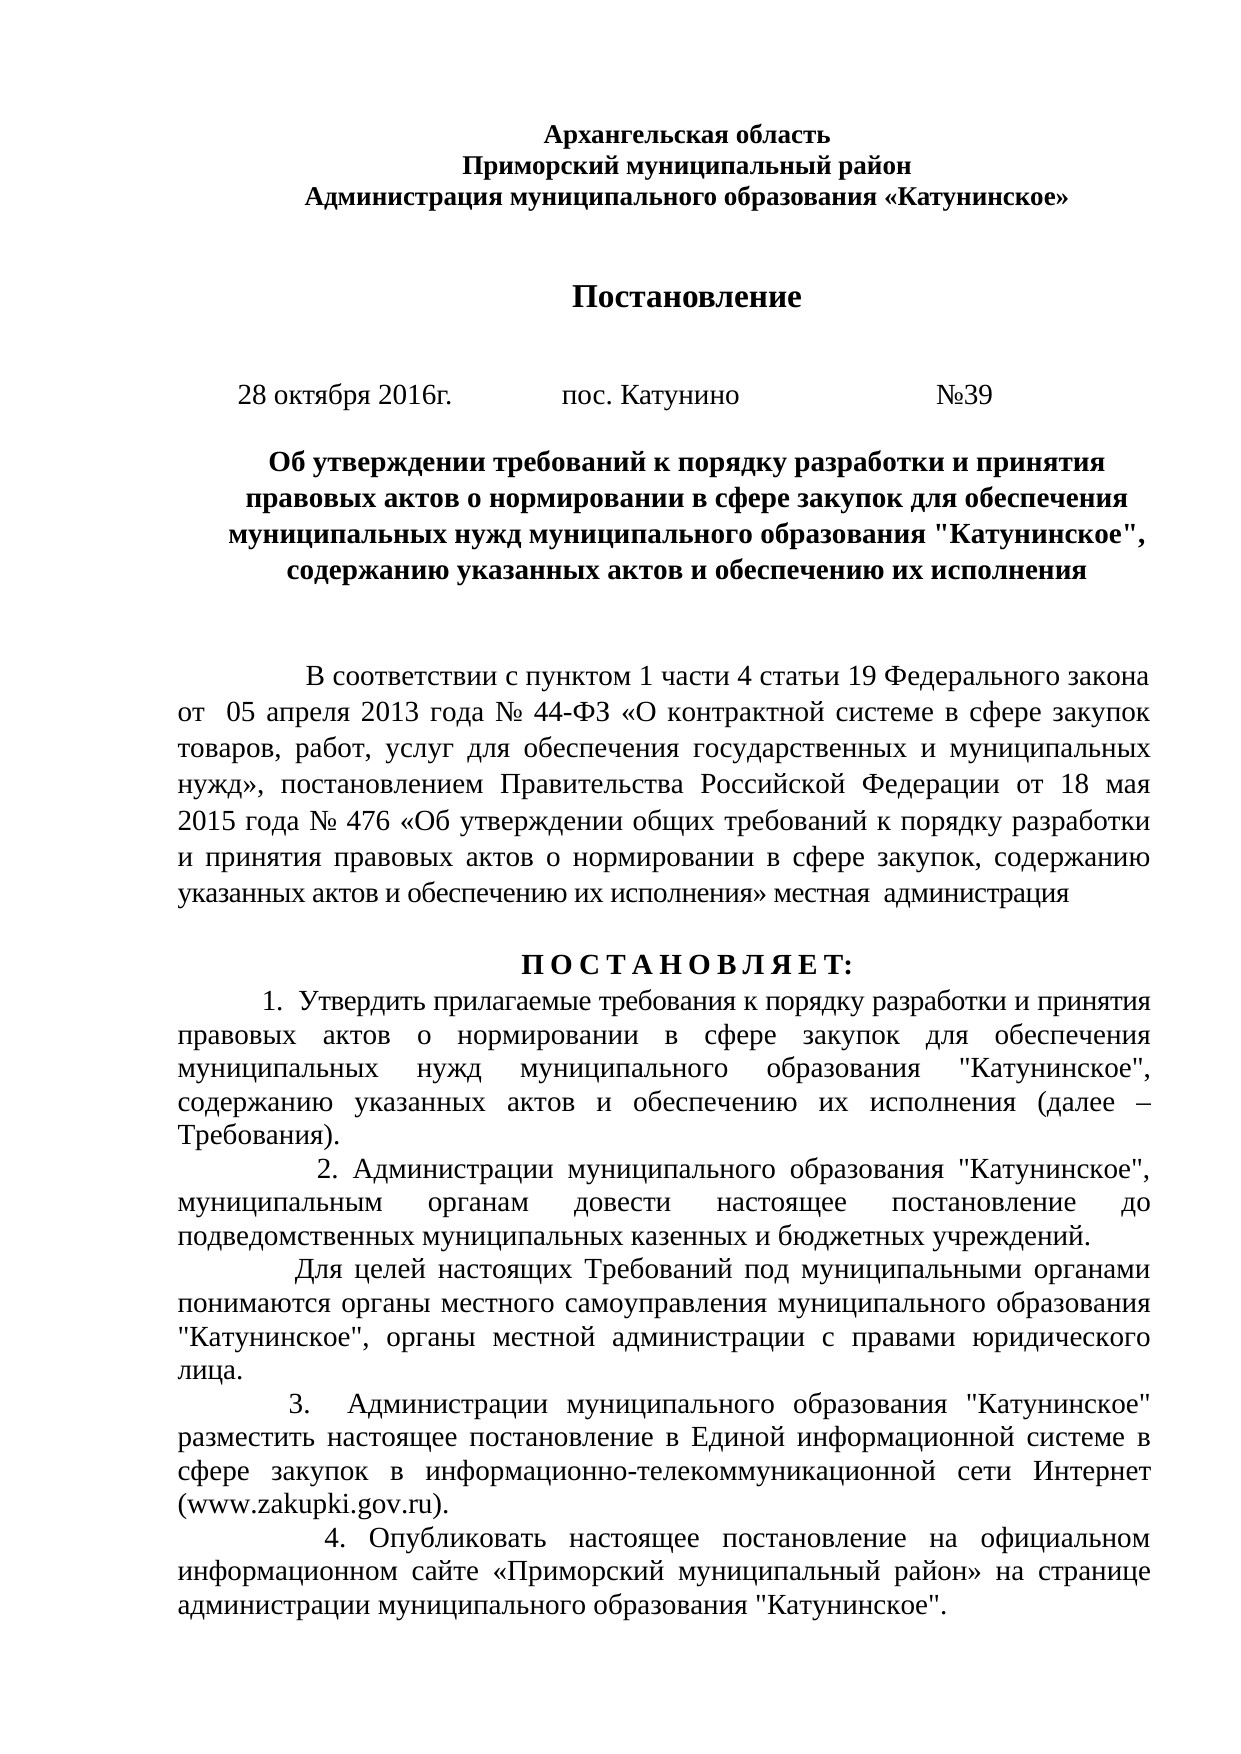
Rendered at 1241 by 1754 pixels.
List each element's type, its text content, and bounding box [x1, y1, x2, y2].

list Постановление [177, 276, 1152, 314]
text 2. Администрации муниципального образования "Катунинское", муниципальным органам довести настоящее постановление до подведомственных муниципальных казенных и бюджетных учреждений. [177, 1151, 1152, 1252]
text 4. Опубликовать настоящее постановление на официальном информационном сайте «Приморский муниципальный район» на странице администрации муниципального образования "Катунинское". [177, 1520, 1152, 1621]
list ПОСТАНОВЛЯЕТ: [177, 947, 1152, 981]
list 1. Утвердить прилагаемые требования к порядку разработки и принятия правовых актов о нормировании в сфере закупок для обеспечения муниципальных нужд муниципального образования "Катунинское", содержанию указанных актов и обеспечению их исполнения (далее – Требования). [177, 983, 1152, 1151]
list Архангельская область [177, 118, 1152, 149]
list В соответствии с пунктом 1 части 4 статьи 19 Федерального закона от 05 апреля 2013 года № 44-ФЗ «О контрактной системе в сфере закупок товаров, работ, услуг для обеспечения государственных и муниципальных нужд», постановлением Правительства Российской Федерации от 18 мая 2015 года № 476 «Об утверждении общих требований к порядку разработки и принятия правовых актов о нормировании в сфере закупок, содержанию указанных актов и обеспечению их исполнения» местная администрация [177, 658, 1152, 908]
text 3. Администрации муниципального образования "Катунинское" разместить настоящее постановление в Единой информационной системе в сфере закупок в информационно-телекоммуникационной сети Интернет (www.zakupki.gov.ru). [177, 1386, 1152, 1520]
list Об утверждении требований к порядку разработки и принятия правовых актов о нормировании в сфере закупок для обеспечения муниципальных нужд муниципального образования "Катунинское", содержанию указанных актов и обеспечению их исполнения [177, 444, 1152, 586]
list 28 октября 2016г. пос. Катунино №39 [177, 377, 1152, 410]
list Администрация муниципального образования «Катунинское» [177, 180, 1152, 212]
text Для целей настоящих Требований под муниципальными органами понимаются органы местного самоуправления муниципального образования "Катунинское", органы местной администрации с правами юридического лица. [177, 1252, 1152, 1386]
list Приморский муниципальный район [177, 149, 1152, 180]
